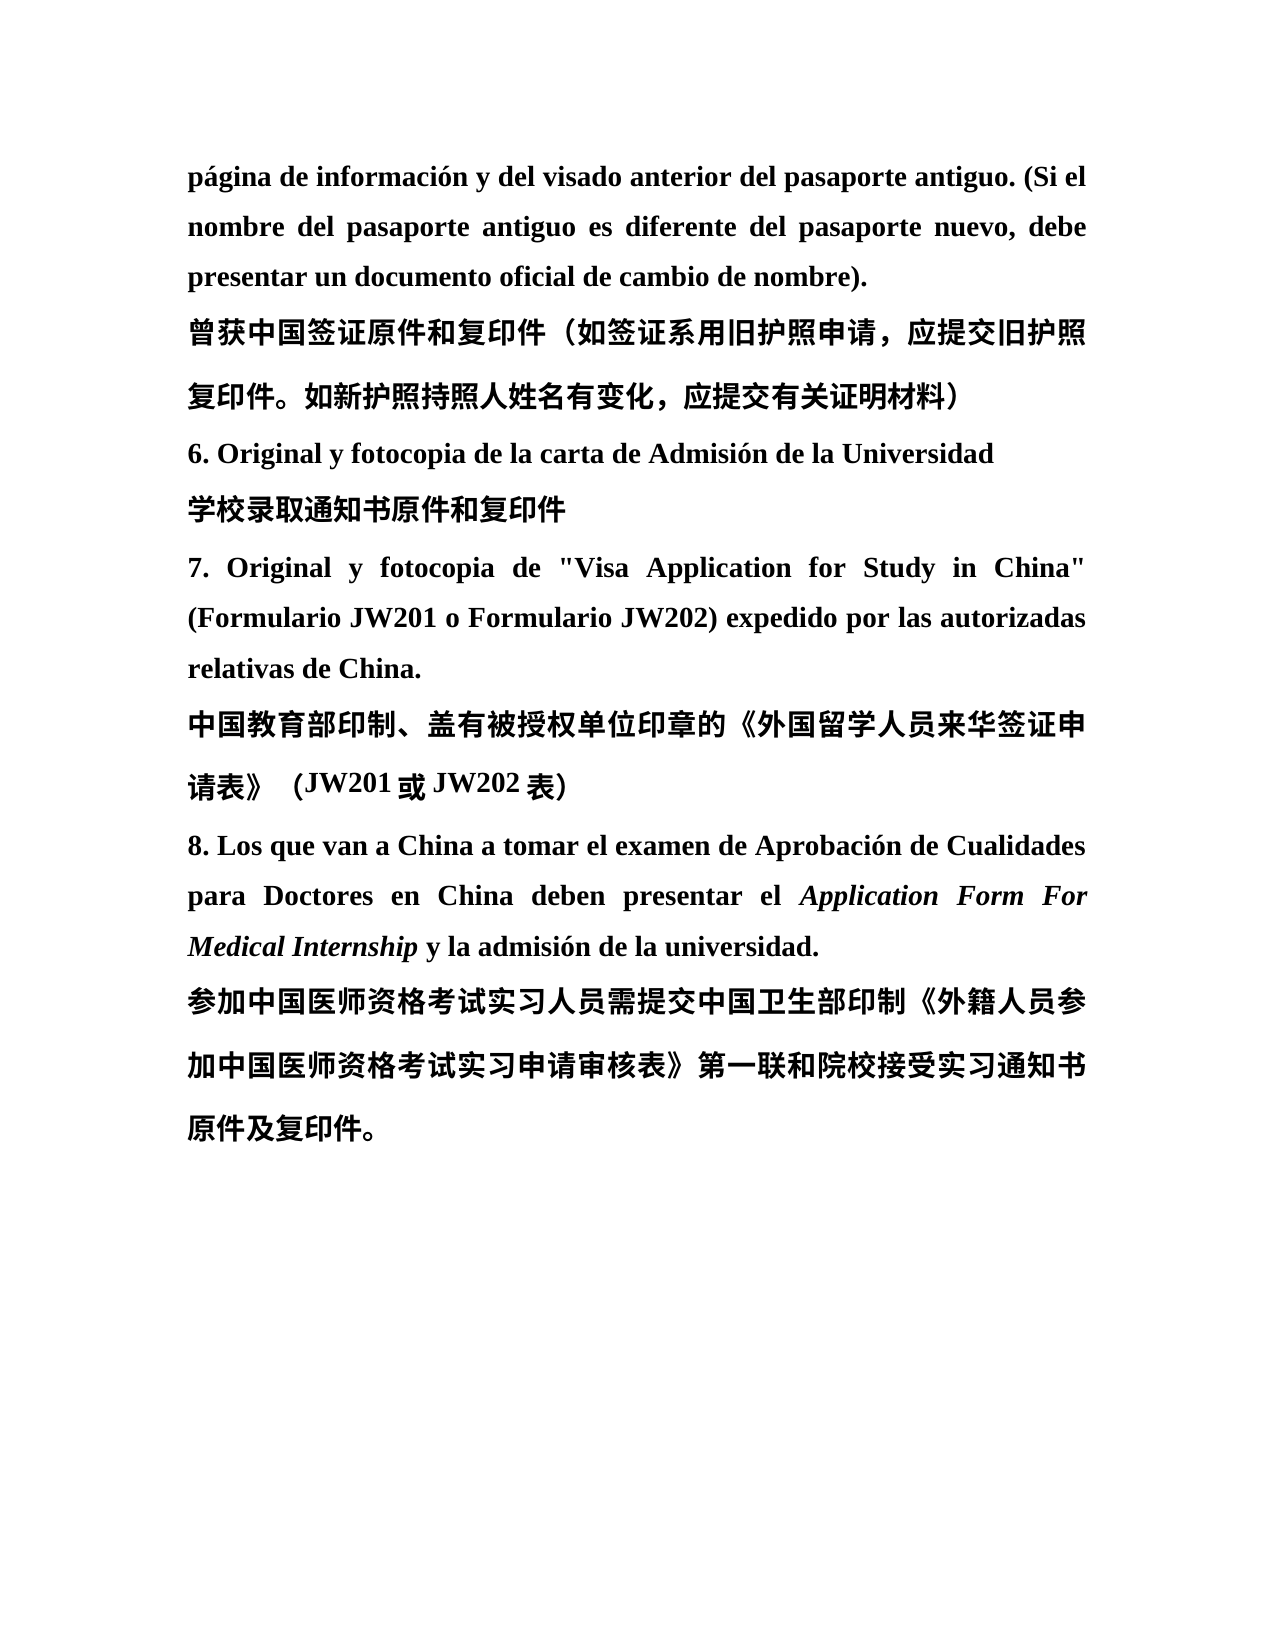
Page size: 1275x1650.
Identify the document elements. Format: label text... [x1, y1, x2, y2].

text 学校录取通知书原件和复印件 [187, 487, 1087, 529]
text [187, 159, 1087, 293]
text 8. Los que van a China a tomar el examen de Aprobación de Cualidades para Doctores en China deben presentar el Application Form For Medical Internship y la admisión de la universidad. [187, 828, 1087, 962]
text 6. Original y fotocopia de la carta de Admisión de la Universidad [187, 437, 1087, 470]
text 中国教育部印制、盖有被授权单位印章的《外国留学人员来华签证申请表》（JW201或JW202表） [187, 701, 1087, 807]
text 曾获中国签证原件和复印件（如签证系用旧护照申请，应提交旧护照复印件。如新护照持照人姓名有变化，应提交有关证明材料） [187, 310, 1087, 415]
text 参加中国医师资格考试实习人员需提交中国卫生部印制《外籍人员参加中国医师资格考试实习申请审核表》第一联和院校接受实习通知书原件及复印件。 [187, 979, 1087, 1148]
text 7. Original y fotocopia de "Visa Application for Study in China" (Formulario JW201 o Formulario JW202) expedido por las autorizadas relativas de China. [187, 550, 1087, 684]
